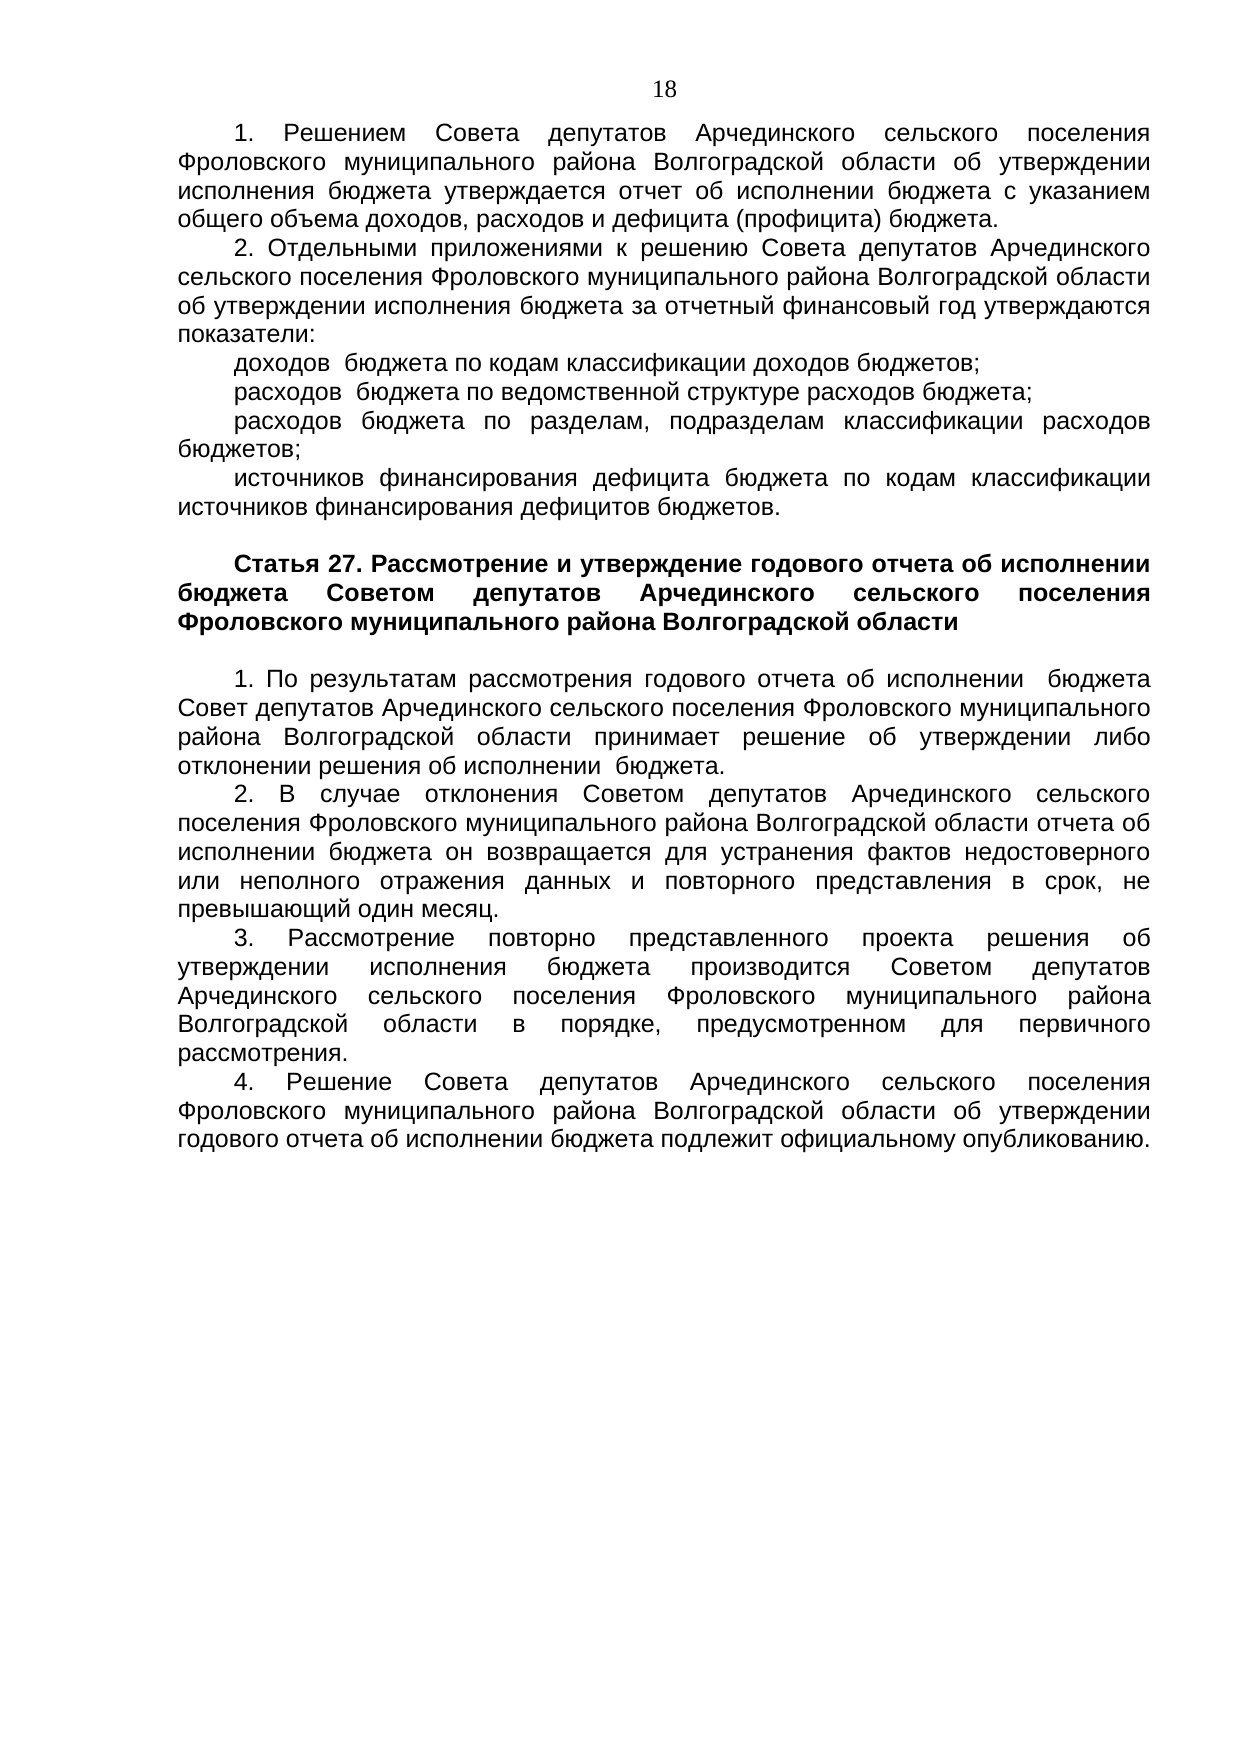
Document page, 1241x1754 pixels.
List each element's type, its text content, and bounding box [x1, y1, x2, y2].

text источников финансирования дефицита бюджета по кодам классификации источников финансирования дефицитов бюджетов. [177, 463, 1152, 521]
text расходов бюджета по ведомственной структуре расходов бюджета; [177, 377, 1152, 406]
text Статья 27. Рассмотрение и утверждение годового отчета об исполнении бюджета Советом депутатов Арчединского сельского поселения Фроловского муниципального района Волгоградской области [177, 549, 1152, 636]
text 3. Рассмотрение повторно представленного проекта решения об утверждении исполнения бюджета производится Советом депутатов Арчединского сельского поселения Фроловского муниципального района Волгоградской области в порядке, предусмотренном для первичного рассмотрения. [177, 923, 1152, 1067]
text 2. Отдельными приложениями к решению Совета депутатов Арчединского сельского поселения Фроловского муниципального района Волгоградской области об утверждении исполнения бюджета за отчетный финансовый год утверждаются показатели: [177, 233, 1152, 348]
text доходов бюджета по кодам классификации доходов бюджетов; [177, 348, 1152, 377]
text 1. По результатам рассмотрения годового отчета об исполнении бюджета Совет депутатов Арчединского сельского поселения Фроловского муниципального района Волгоградской области принимает решение об утверждении либо отклонении решения об исполнении бюджета. [177, 664, 1152, 779]
text 4. Решение Совета депутатов Арчединского сельского поселения Фроловского муниципального района Волгоградской области об утверждении годового отчета об исполнении бюджета подлежит официальному опубликованию. [177, 1067, 1152, 1153]
text 1. Решением Совета депутатов Арчединского сельского поселения Фроловского муниципального района Волгоградской области об утверждении исполнения бюджета утверждается отчет об исполнении бюджета с указанием общего объема доходов, расходов и дефицита (профицита) бюджета. [177, 118, 1152, 233]
text расходов бюджета по разделам, подразделам классификации расходов бюджетов; [177, 406, 1152, 463]
text 2. В случае отклонения Советом депутатов Арчединского сельского поселения Фроловского муниципального района Волгоградской области отчета об исполнении бюджета он возвращается для устранения фактов недостоверного или неполного отражения данных и повторного представления в срок, не превышающий один месяц. [177, 779, 1152, 923]
